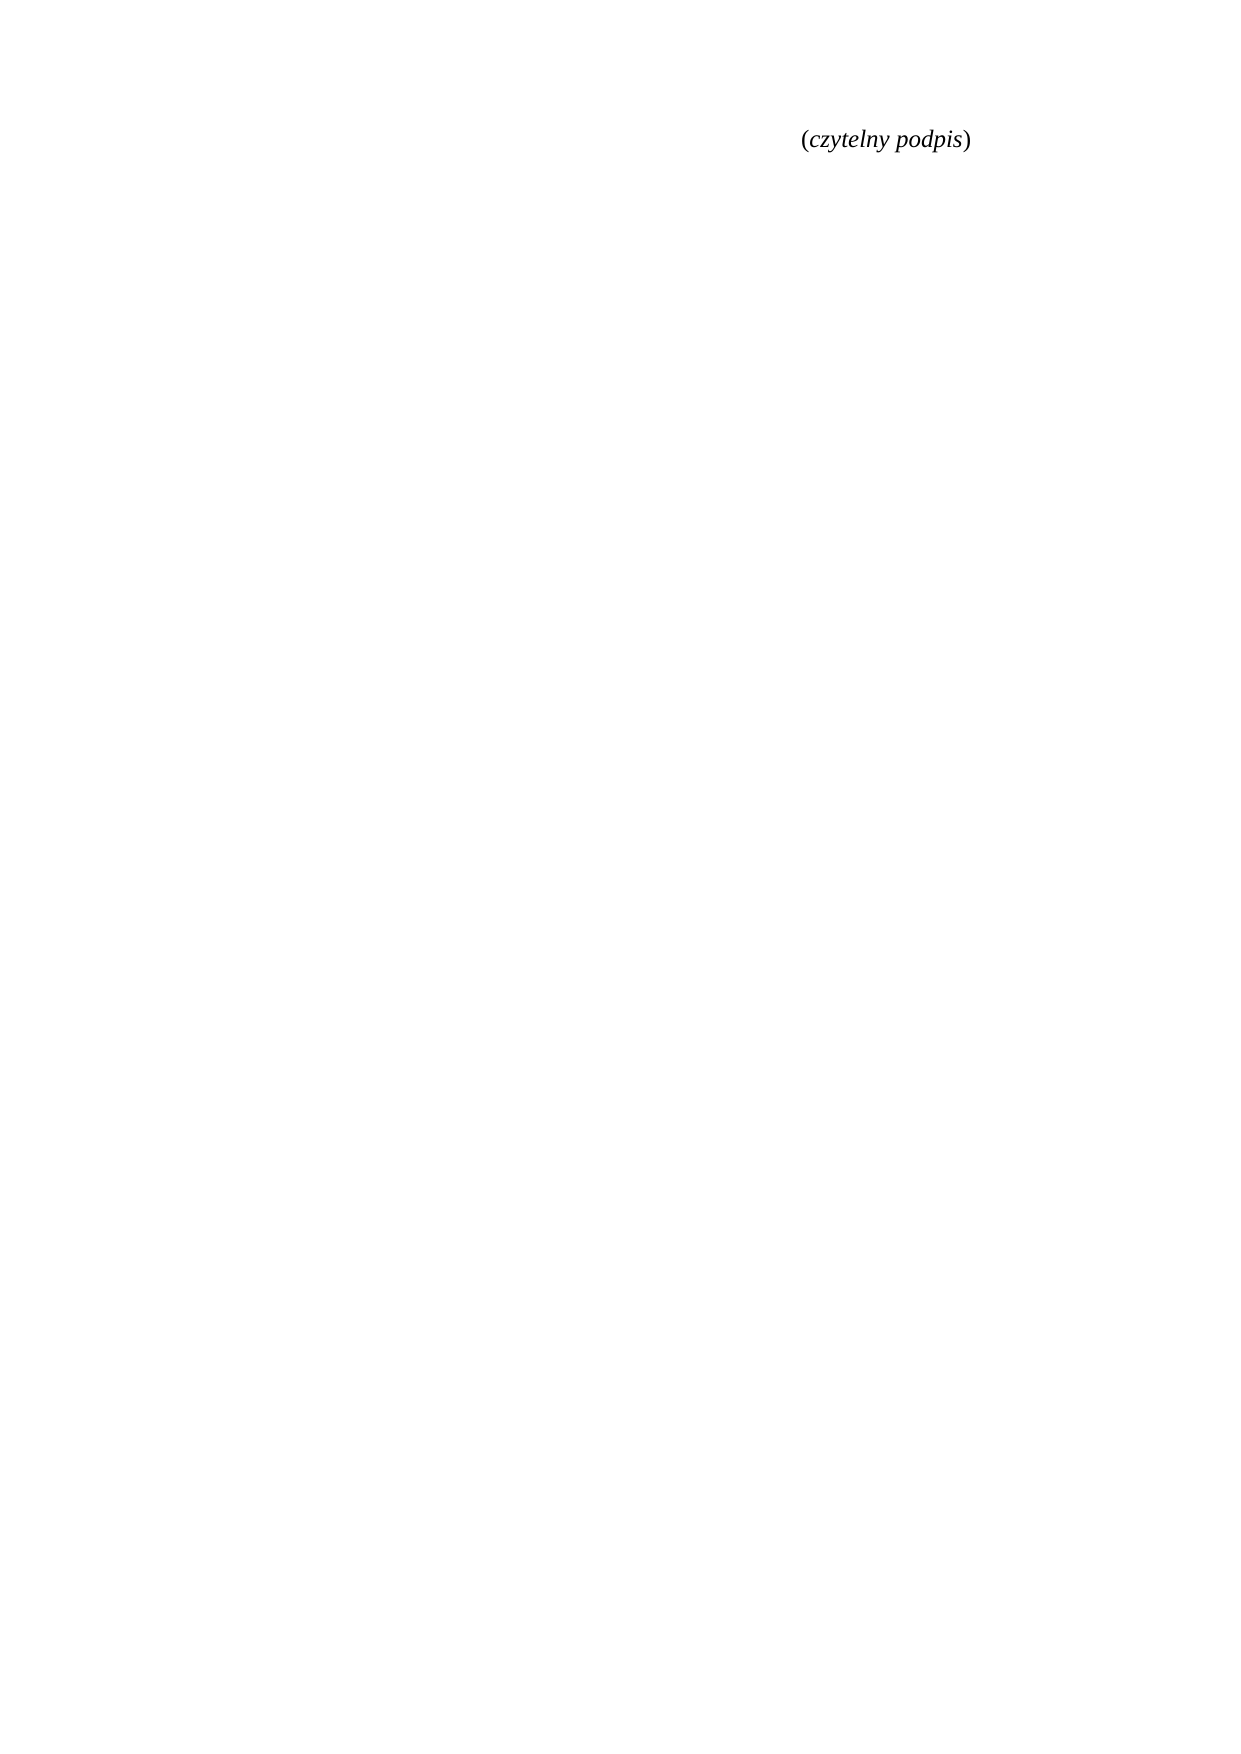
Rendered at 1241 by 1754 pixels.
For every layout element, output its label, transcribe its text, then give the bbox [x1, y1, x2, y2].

text (czytelny podpis) [679, 124, 1092, 183]
